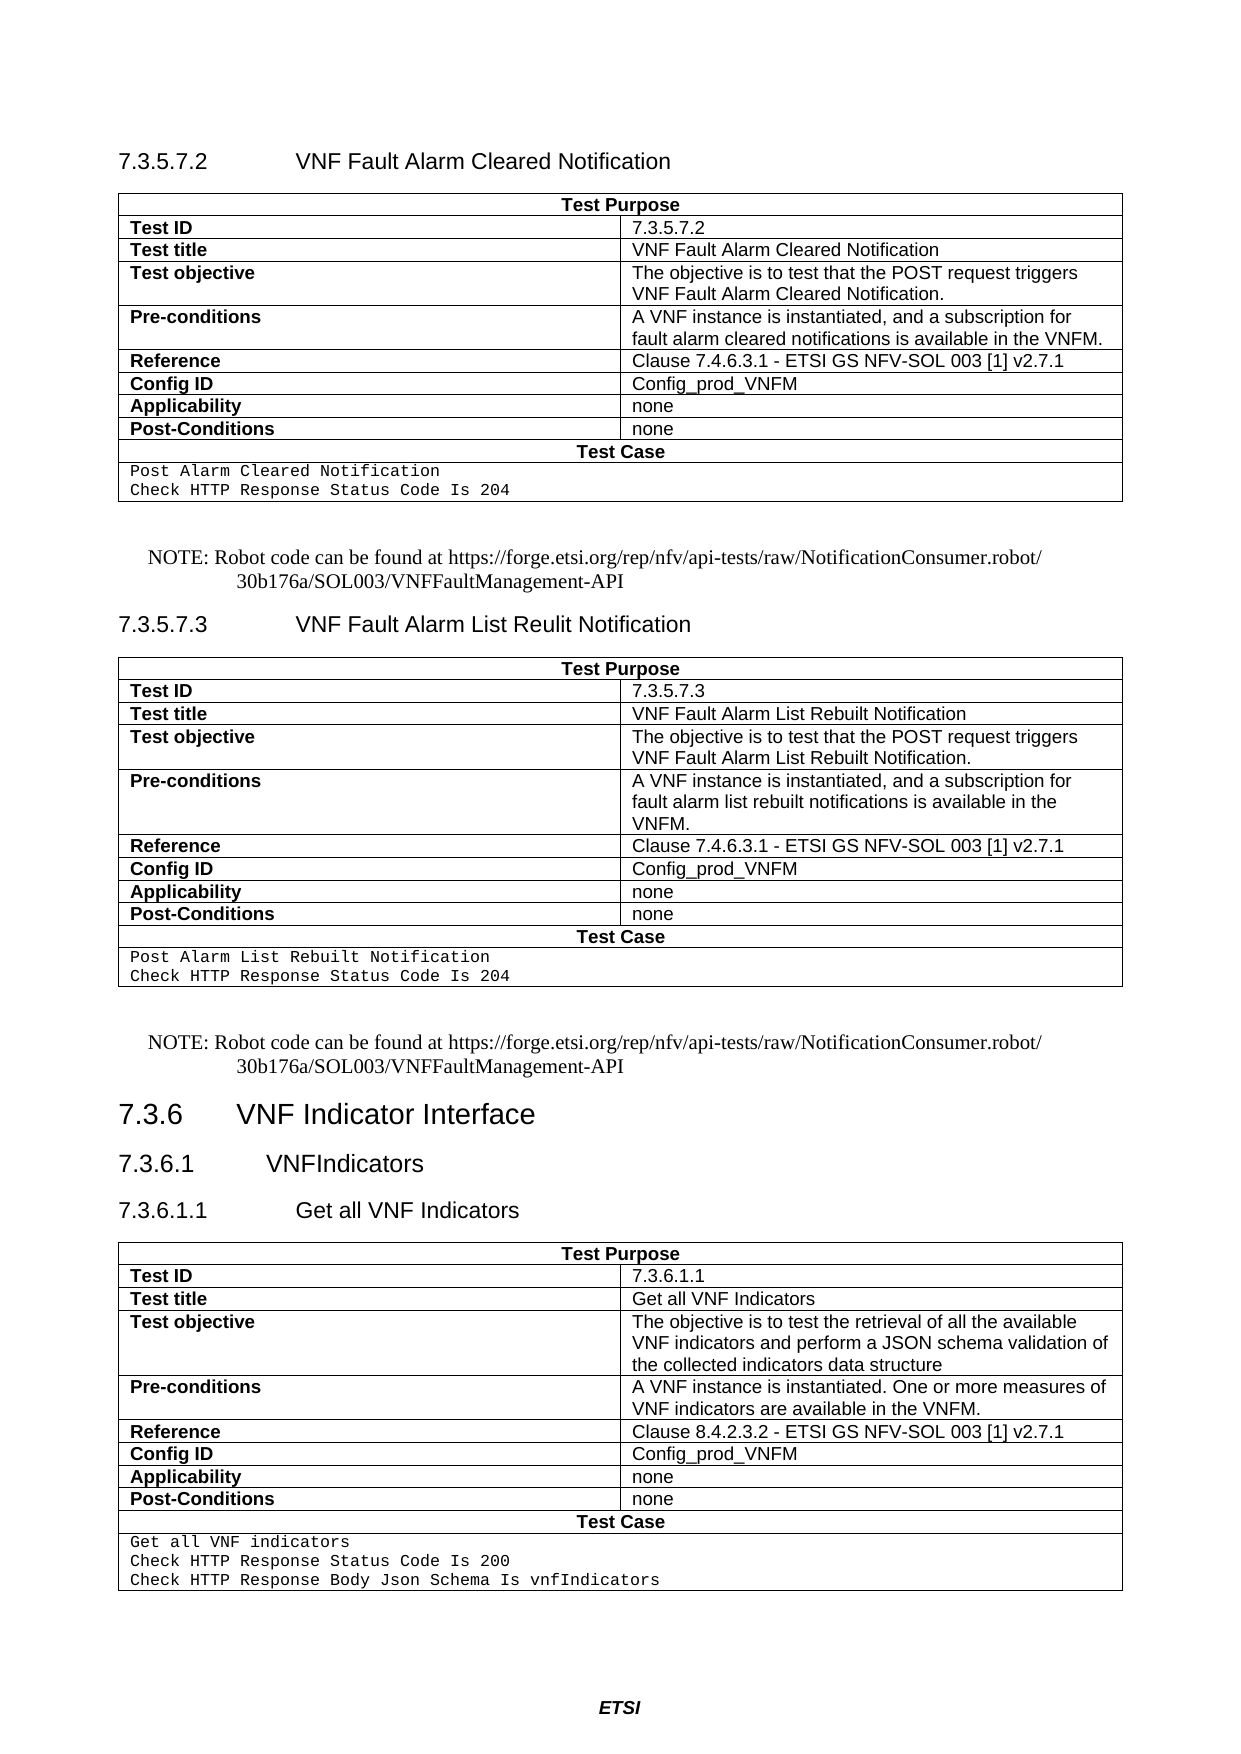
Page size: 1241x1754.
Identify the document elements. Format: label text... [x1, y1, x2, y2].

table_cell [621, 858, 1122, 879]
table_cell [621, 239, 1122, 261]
subtitle 7.3.5.7.3 VNF Fault Alarm List Reulit Notification [118, 611, 1122, 638]
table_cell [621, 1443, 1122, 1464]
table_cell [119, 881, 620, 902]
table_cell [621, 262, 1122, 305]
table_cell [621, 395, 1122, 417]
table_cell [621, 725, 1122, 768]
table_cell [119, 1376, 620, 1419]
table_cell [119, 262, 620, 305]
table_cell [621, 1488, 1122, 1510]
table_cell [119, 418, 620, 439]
text NOTE: Robot code can be found at https://forge.etsi.org/rep/nfv/api-tests/raw/NotificationConsumer.robot/30b176a/SOL003/VNFFaultManagement-API [148, 1030, 1122, 1078]
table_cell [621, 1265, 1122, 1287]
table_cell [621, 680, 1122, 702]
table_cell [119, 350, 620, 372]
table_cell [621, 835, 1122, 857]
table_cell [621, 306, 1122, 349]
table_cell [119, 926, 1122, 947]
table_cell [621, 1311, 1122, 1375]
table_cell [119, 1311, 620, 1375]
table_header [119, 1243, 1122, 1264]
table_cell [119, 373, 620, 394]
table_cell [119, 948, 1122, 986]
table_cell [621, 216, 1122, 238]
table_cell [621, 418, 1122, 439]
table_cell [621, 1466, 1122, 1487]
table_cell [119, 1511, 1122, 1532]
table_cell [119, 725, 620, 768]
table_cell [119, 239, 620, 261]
text NOTE: Robot code can be found at https://forge.etsi.org/rep/nfv/api-tests/raw/NotificationConsumer.robot/30b176a/SOL003/VNFFaultManagement-API [148, 544, 1122, 593]
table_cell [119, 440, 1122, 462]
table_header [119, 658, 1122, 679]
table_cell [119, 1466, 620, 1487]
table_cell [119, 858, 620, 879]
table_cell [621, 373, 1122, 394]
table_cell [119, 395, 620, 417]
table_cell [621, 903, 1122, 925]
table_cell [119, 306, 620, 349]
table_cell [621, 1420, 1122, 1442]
subtitle 7.3.5.7.2 VNF Fault Alarm Cleared Notification [118, 148, 1122, 174]
subtitle 7.3.6.1.1 Get all VNF Indicators [118, 1197, 1122, 1223]
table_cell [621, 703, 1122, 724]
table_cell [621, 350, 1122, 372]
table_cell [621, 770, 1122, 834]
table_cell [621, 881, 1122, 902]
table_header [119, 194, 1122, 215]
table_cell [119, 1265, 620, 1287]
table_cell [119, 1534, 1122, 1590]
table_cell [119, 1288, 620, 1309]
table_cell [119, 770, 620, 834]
subtitle 7.3.6 VNF Indicator Interface [118, 1097, 1122, 1130]
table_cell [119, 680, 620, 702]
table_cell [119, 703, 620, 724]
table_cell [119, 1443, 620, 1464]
subtitle 7.3.6.1 VNFIndicators [118, 1149, 1122, 1178]
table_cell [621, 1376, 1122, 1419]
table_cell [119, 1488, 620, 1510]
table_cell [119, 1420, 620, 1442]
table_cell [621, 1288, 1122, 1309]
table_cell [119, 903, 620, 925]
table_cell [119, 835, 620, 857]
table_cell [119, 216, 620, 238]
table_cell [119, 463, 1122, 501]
